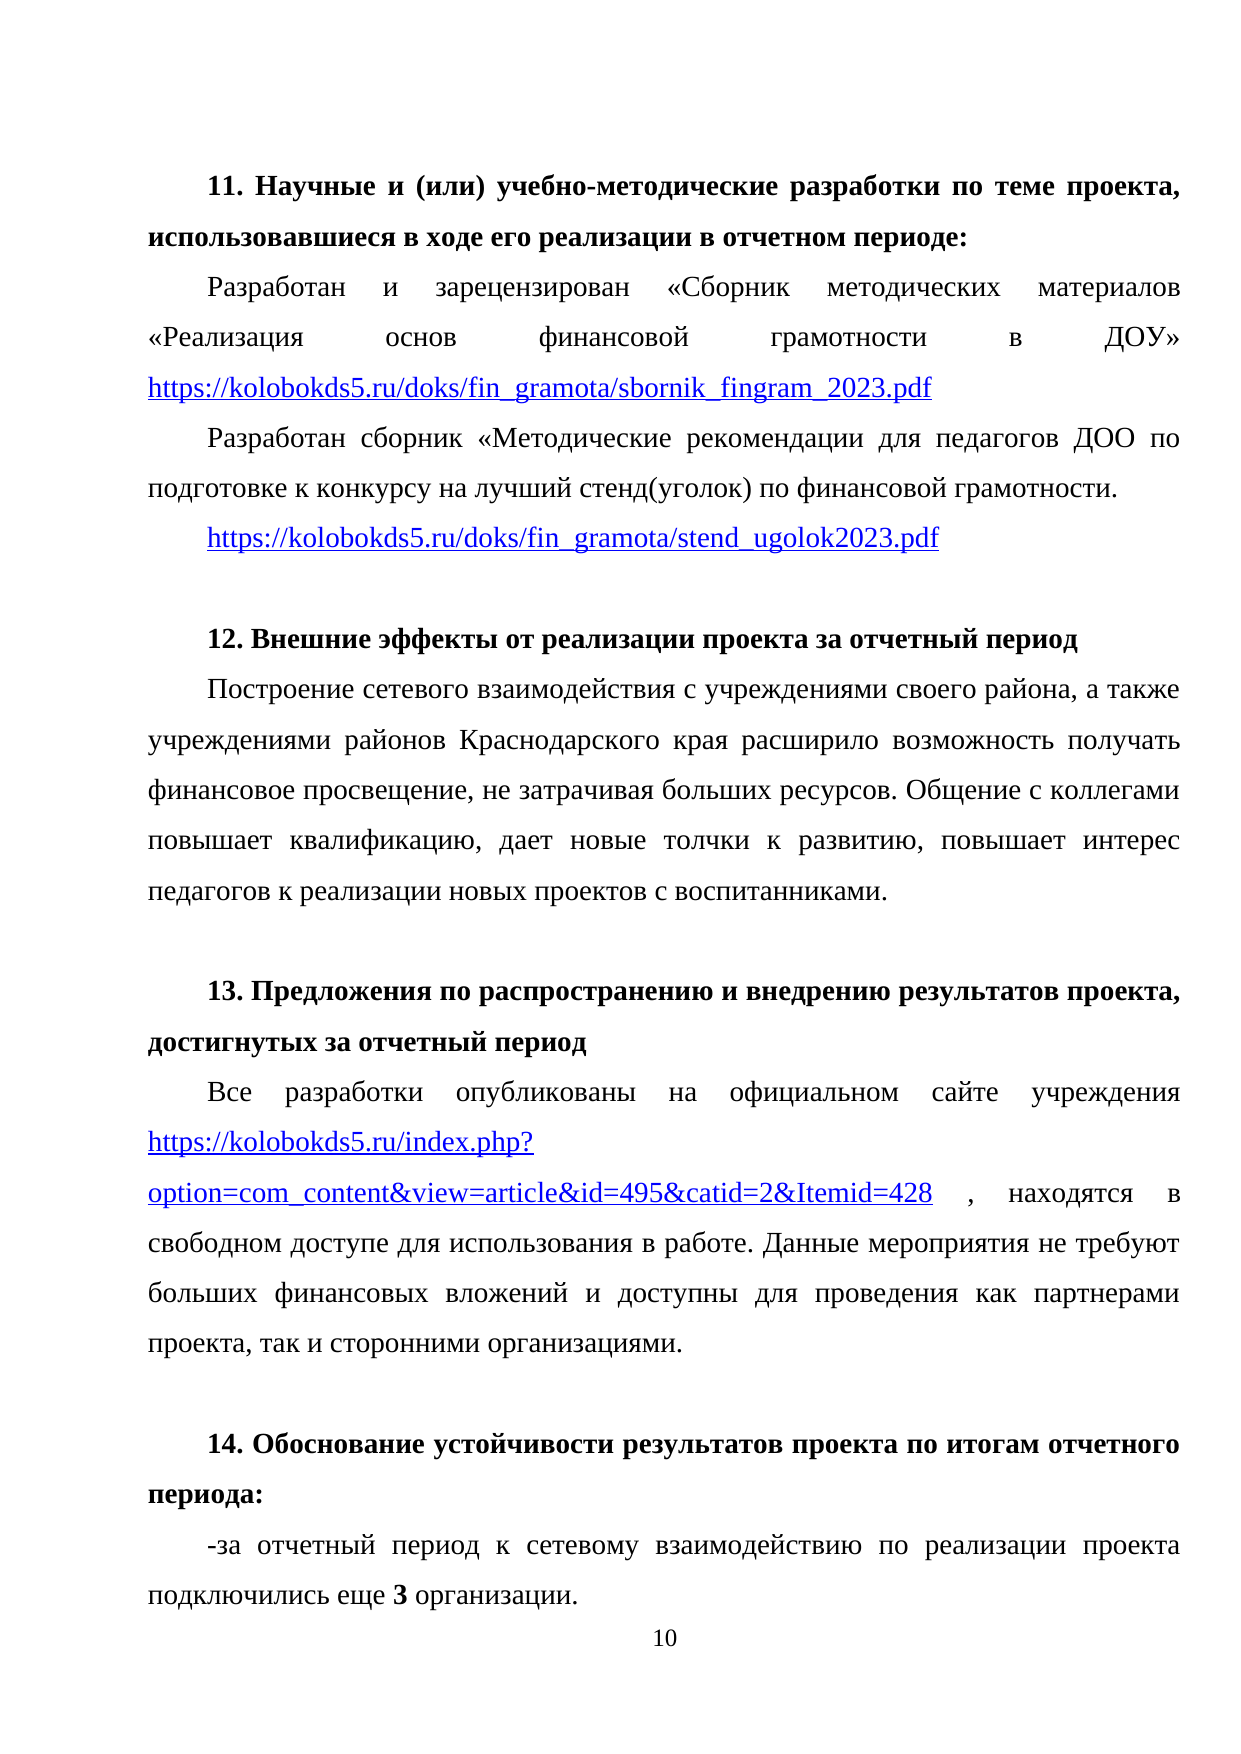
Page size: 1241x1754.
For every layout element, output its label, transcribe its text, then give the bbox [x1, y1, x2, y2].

text https://kolobokds5.ru/doks/fin_gramota/stend_ugolok2023.pdf [148, 521, 1181, 554]
text Построение сетевого взаимодействия с учреждениями своего района, а также учреждениями районов Краснодарского края расширило возможность получать финансовое просвещение, не затрачивая больших ресурсов. Общение с коллегами повышает квалификацию, дает новые толчки к развитию, повышает интерес педагогов к реализации новых проектов с воспитанниками. [148, 672, 1181, 906]
text 12. Внешние эффекты от реализации проекта за отчетный период [148, 621, 1181, 655]
text -за отчетный период к сетевому взаимодействию по реализации проекта подключились еще 3 организации. [148, 1527, 1181, 1611]
text 14. Обоснование устойчивости результатов проекта по итогам отчетного периода: [148, 1426, 1181, 1510]
text Разработан и зарецензирован «Сборник методических материалов «Реализация основ финансовой грамотности в ДОУ» https://kolobokds5.ru/doks/fin_gramota/sbornik_fingram_2023.pdf [148, 269, 1181, 403]
text 13. Предложения по распространению и внедрению результатов проекта, достигнутых за отчетный период [148, 973, 1181, 1057]
text Разработан сборник «Методические рекомендации для педагогов ДОО по подготовке к конкурсу на лучший стенд(уголок) по финансовой грамотности. [148, 420, 1181, 504]
text 11. Научные и (или) учебно-методические разработки по теме проекта, использовавшиеся в ходе его реализации в отчетном периоде: [148, 168, 1181, 252]
text Все разработки опубликованы на официальном сайте учреждения https://kolobokds5.ru/index.php?option=com_content&view=article&id=495&catid=2&Itemid=428 , находятся в свободном доступе для использования в работе. Данные мероприятия не требуют больших финансовых вложений и доступны для проведения как партнерами проекта, так и сторонними организациями. [148, 1074, 1181, 1359]
